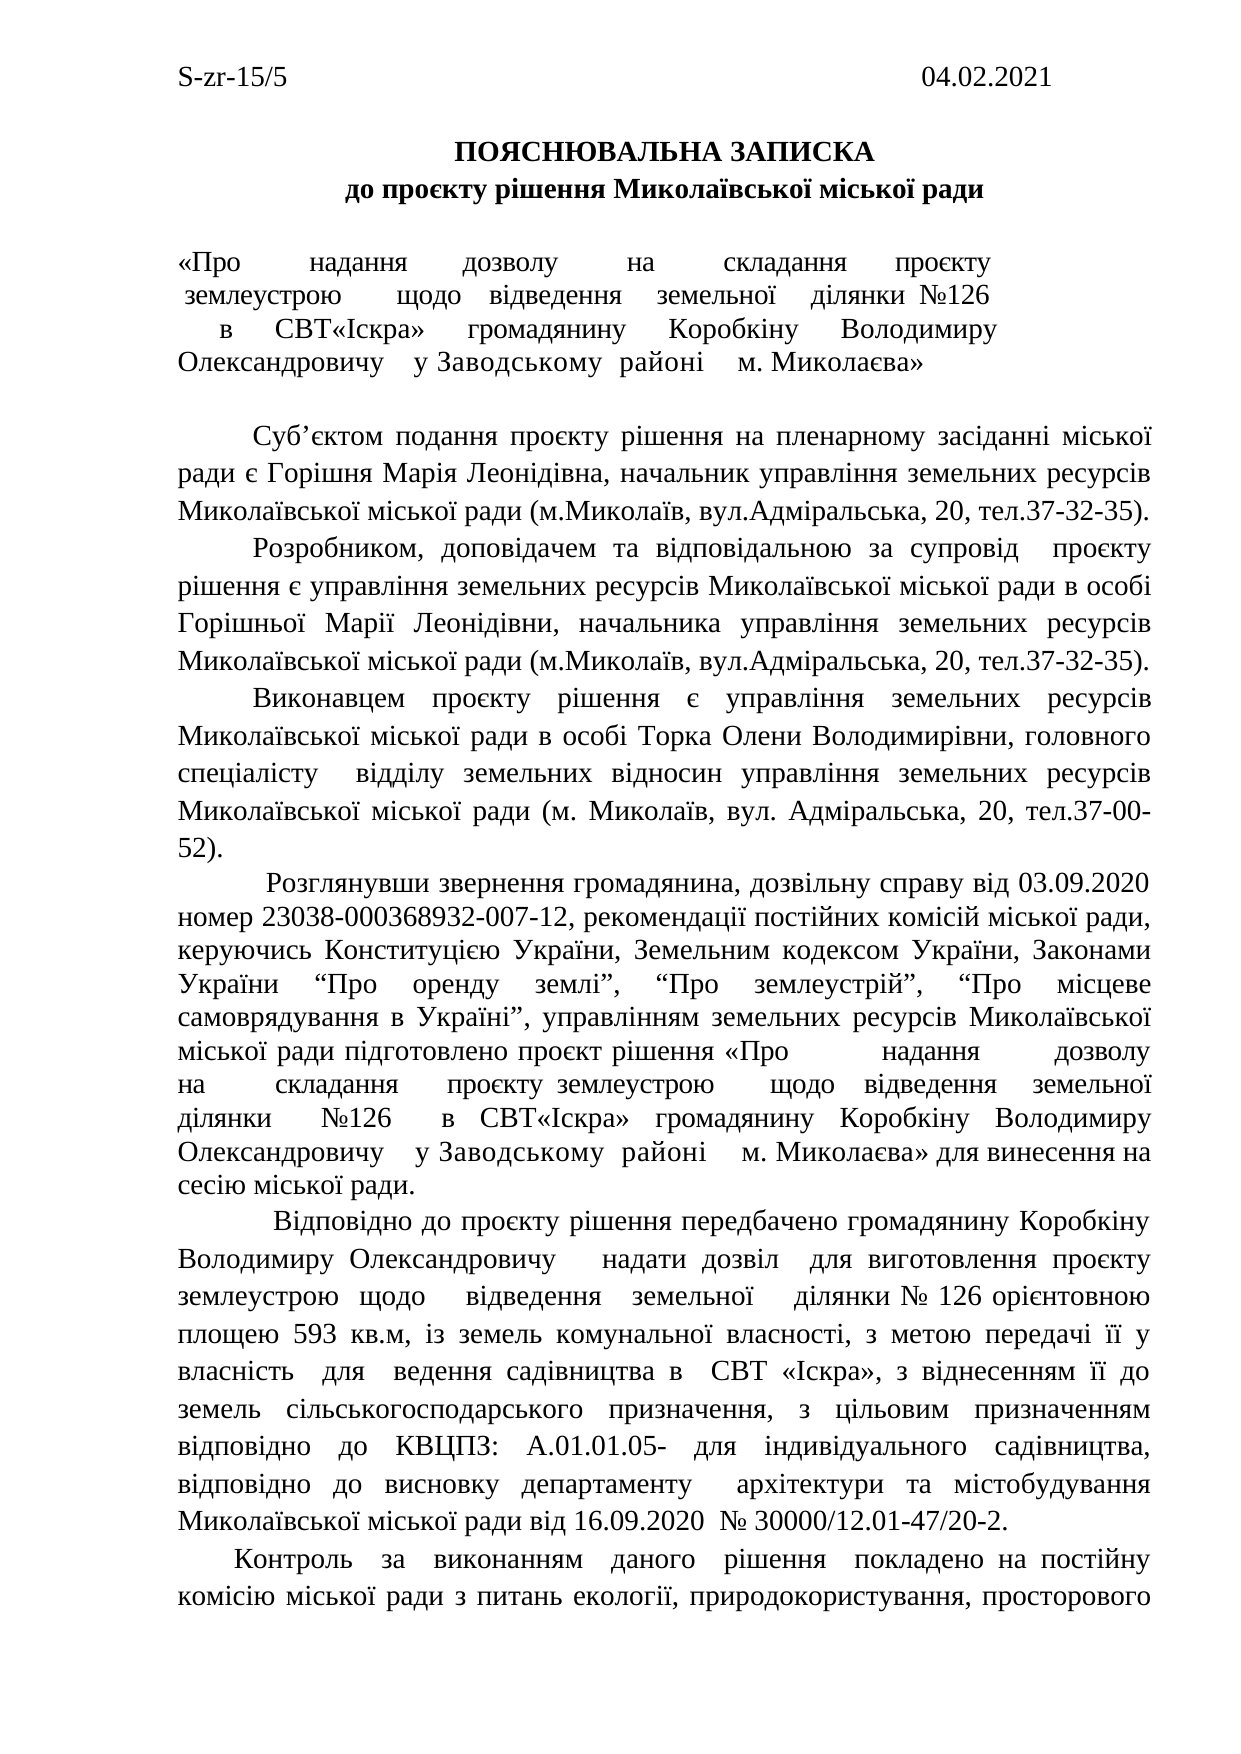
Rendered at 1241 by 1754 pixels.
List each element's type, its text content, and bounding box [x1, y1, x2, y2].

text S-zr-15/5 04.02.2021 [177, 56, 1152, 94]
text землеустрою щодо відведення земельної ділянки №126 [177, 277, 998, 311]
text Виконавцем проєкту рішення є управління земельних ресурсів Миколаївської міської ради в особі Торка Олени Володимирівни, головного спеціалісту відділу земельних відносин управління земельних ресурсів Миколаївської міської ради (м. Миколаїв, вул. Адміральська, 20, тел.37-00-52). [177, 678, 1152, 865]
text Розглянувши звернення громадянина, дозвільну справу від 03.09.2020 номер 23038-000368932-007-12, рекомендації постійних комісій міської ради, керуючись Конституцією України, Земельним кодексом України, Законами України “Про оренду землі”, “Про землеустрій”, “Про місцеве самоврядування в Україні”, управлінням земельних ресурсів Миколаївської міської ради підготовлено проєкт рішення «Про надання дозволу на складання проєкту землеустрою щодо відведення земельної ділянки №126 в СВТ«Іскра» громадянину Коробкіну Володимиру Олександровичу у Заводському районі м. Миколаєва» для винесення на сесію міської ради. [177, 865, 1152, 1201]
text Розробником, доповідачем та відповідальною за супровід проєкту рішення є управління земельних ресурсів Миколаївської міської ради в особі Горішньої Марії Леонідівни, начальника управління земельних ресурсів Миколаївської міської ради (м.Миколаїв, вул.Адміральська, 20, тел.37-32-35). [177, 528, 1152, 678]
text Суб’єктом подання проєкту рішення на пленарному засіданні міської ради є Горішня Марія Леонідівна, начальник управління земельних ресурсів Миколаївської міської ради (м.Миколаїв, вул.Адміральська, 20, тел.37-32-35). [177, 415, 1152, 528]
text «Про надання дозволу на складання проєкту [177, 244, 998, 277]
text в СВТ«Іскра» громадянину Коробкіну Володимиру Олександровичу у Заводському районі м. Миколаєва» [177, 311, 998, 378]
text ПОЯСНЮВАЛЬНА ЗАПИСКА [177, 131, 1152, 169]
text Відповідно до проєкту рішення передбачено громадянину Коробкіну Володимиру Олександровичу надати дозвіл для виготовлення проєкту землеустрою щодо відведення земельної ділянки № 126 орієнтовною площею 593 кв.м, із земель комунальної власності, з метою передачі її у власність для ведення садівництва в СВТ «Іскра», з віднесенням її до земель сільськогосподарського призначення, з цільовим призначенням відповідно до КВЦПЗ: А.01.01.05- для індивідуального садівництва, відповідно до висновку департаменту архітектури та містобудування Миколаївської міської ради від 16.09.2020 № 30000/12.01-47/20-2. [177, 1201, 1152, 1538]
text до проєкту рішення Миколаївської міської ради [177, 169, 1152, 206]
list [177, 1538, 1152, 1613]
